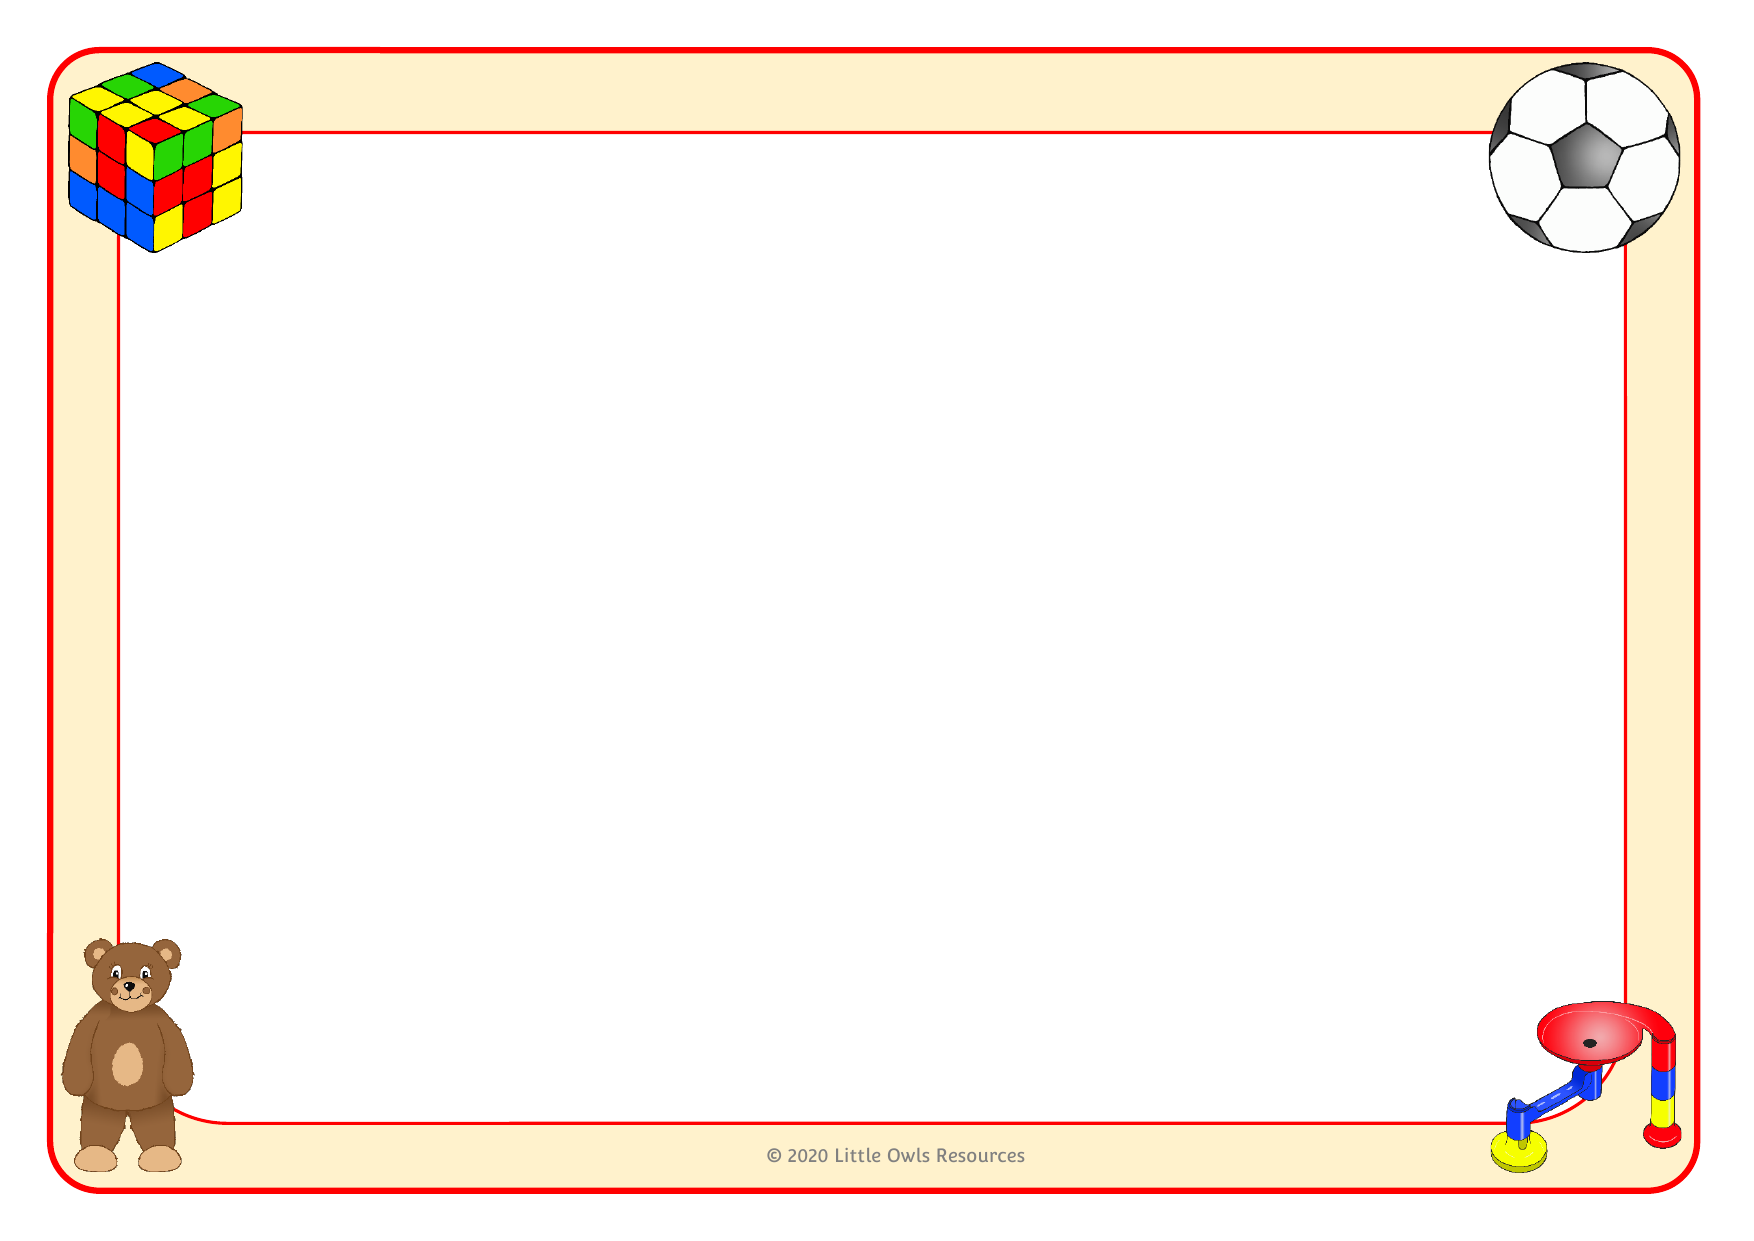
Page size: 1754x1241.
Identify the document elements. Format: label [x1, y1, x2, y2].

picture [1490, 1001, 1682, 1173]
picture [60, 938, 195, 1172]
picture [68, 62, 243, 253]
picture [1488, 62, 1681, 253]
